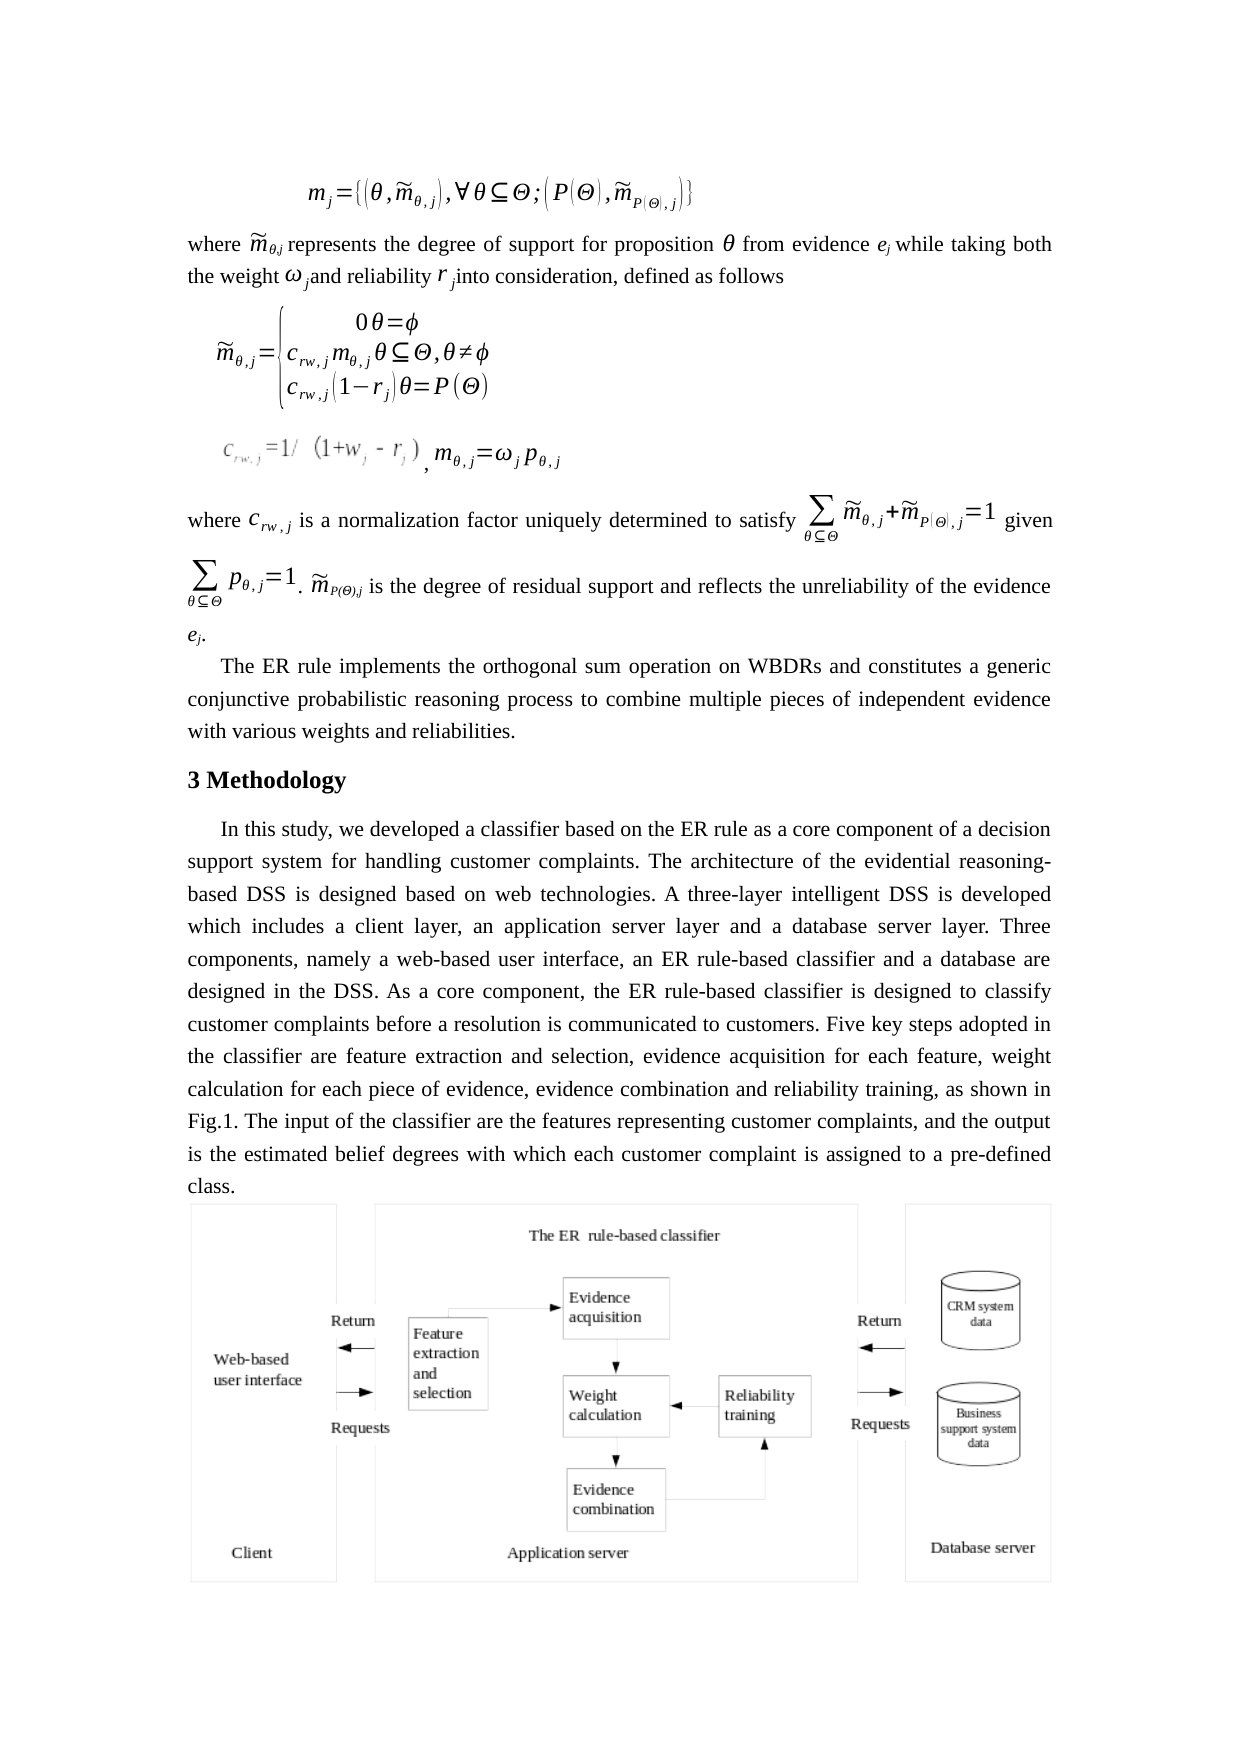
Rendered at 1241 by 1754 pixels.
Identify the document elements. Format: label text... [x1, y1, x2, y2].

text where is a normalization factor uniquely determined to satisfy given . P(Θ),j is the degree of residual support and reflects the unreliability of the evidence ej. [187, 487, 1053, 649]
text where θ,j represents the degree of support for proposition θ from evidence ej while taking both the weight and reliability into consideration, defined as follows [187, 227, 1053, 292]
text , [187, 422, 1053, 487]
subtitle 3 Methodology [187, 763, 1053, 796]
text In this study, we developed a classifier based on the ER rule as a core component of a decision support system for handling customer complaints. The architecture of the evidential reasoning-based DSS is designed based on web technologies. A three-layer intelligent DSS is developed which includes a client layer, an application server layer and a database server layer. Three components, namely a web-based user interface, an ER rule-based classifier and a database are designed in the DSS. As a core component, the ER rule-based classifier is designed to classify customer complaints before a resolution is communicated to customers. Five key steps adopted in the classifier are feature extraction and selection, evidence acquisition for each feature, weight calculation for each piece of evidence, evidence combination and reliability training, as shown in Fig.1. The input of the classifier are the features representing customer complaints, and the output is the estimated belief degrees with which each customer complaint is assigned to a pre-defined class. [187, 812, 1053, 1202]
text The ER rule implements the orthogonal sum operation on WBDRs and constitutes a generic conjunctive probabilistic reasoning process to combine multiple pieces of independent evidence with various weights and reliabilities. [187, 649, 1053, 747]
